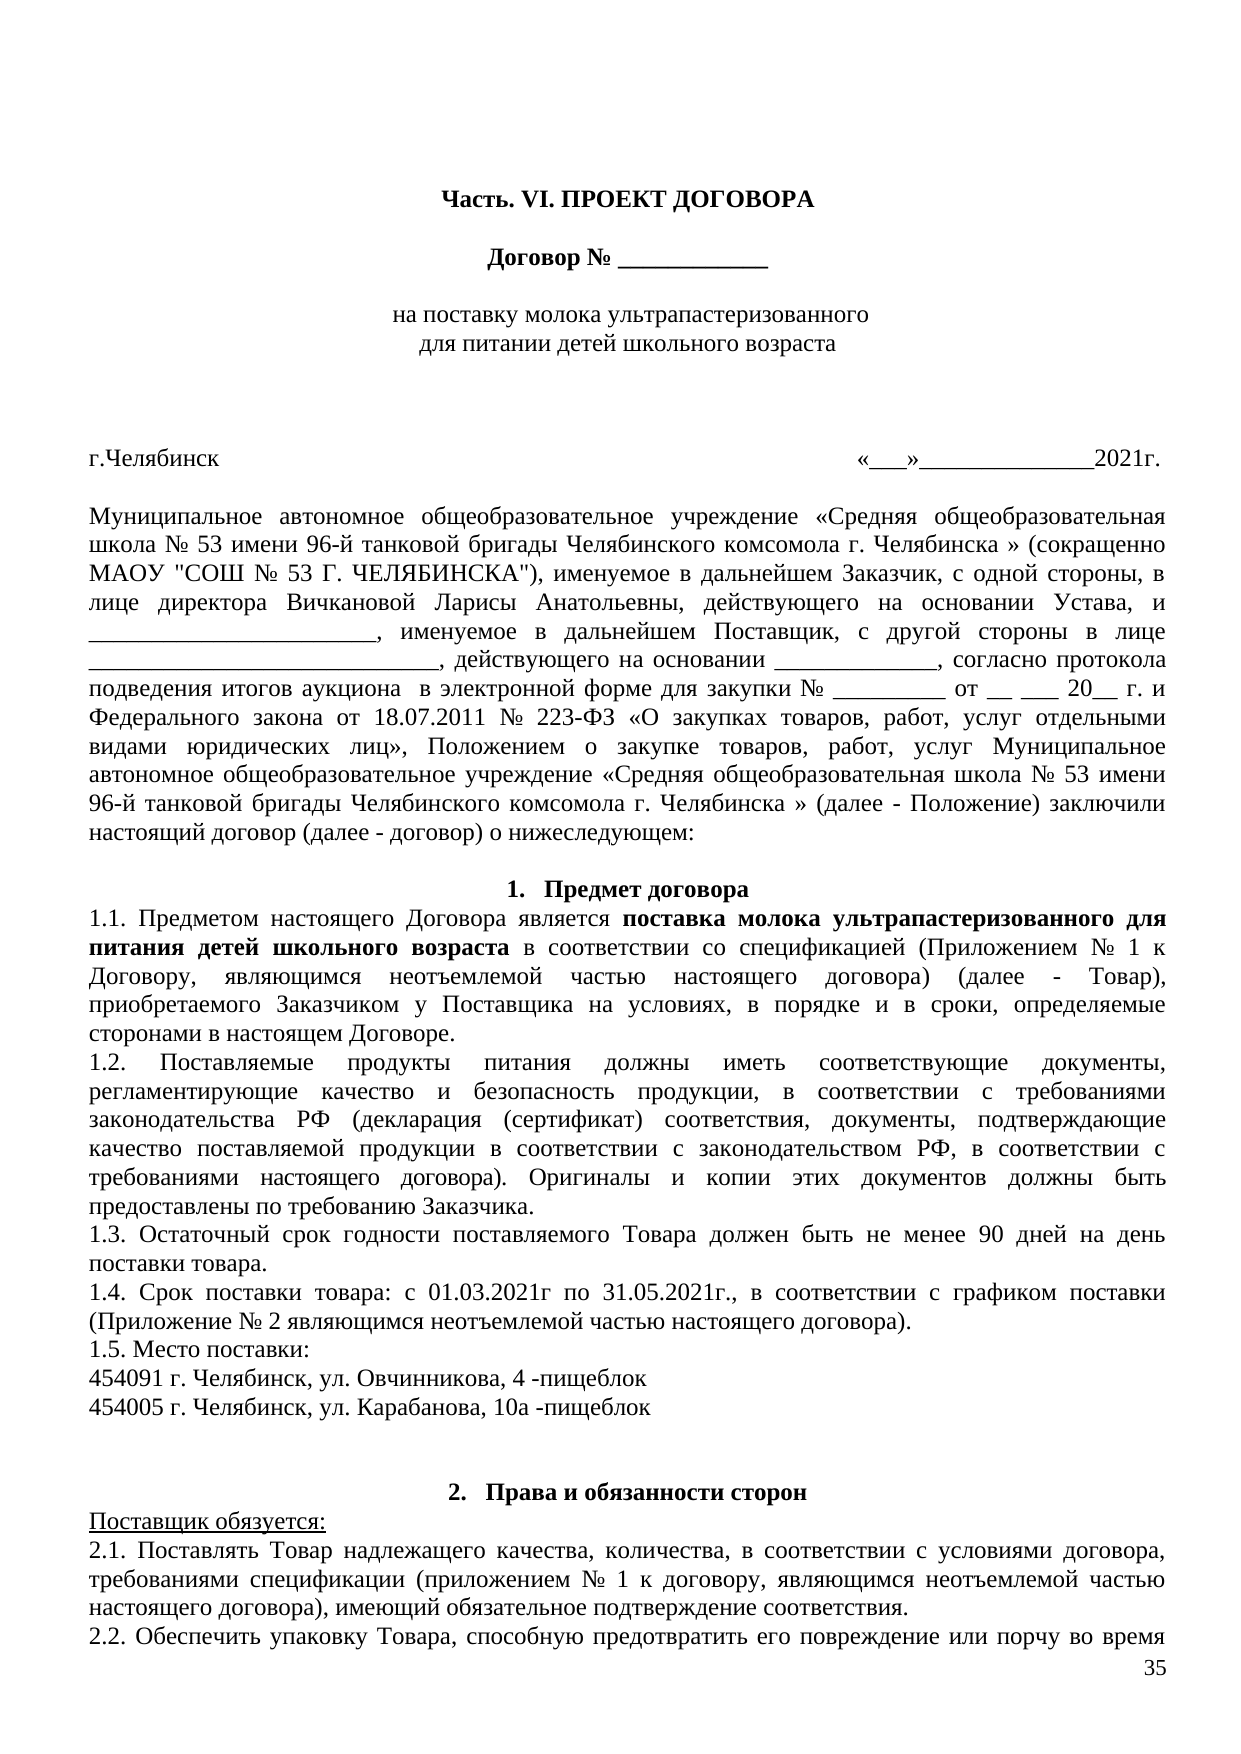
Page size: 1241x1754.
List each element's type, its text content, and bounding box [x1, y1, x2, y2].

text Муниципальное автономное общеобразовательное учреждение «Средняя общеобразовательная школа № 53 имени 96-й танковой бригады Челябинского комсомола г. Челябинска » (сокращенно МАОУ "СОШ № 53 Г. ЧЕЛЯБИНСКА"), именуемое в дальнейшем Заказчик, с одной стороны, в лице директора Вичкановой Ларисы Анатольевны, действующего на основании Устава, и _______________________, именуемое в дальнейшем Поставщик, с другой стороны в лице ____________________________, действующего на основании _____________, согласно протокола подведения итогов аукциона в электронной форме для закупки № _________ от __ ___ 20__ г. и Федерального закона от 18.07.2011 № 223-ФЗ «О закупках товаров, работ, услуг отдельными видами юридических лиц», Положением о закупке товаров, работ, услуг Муниципальное автономное общеобразовательное учреждение «Средняя общеобразовательная школа № 53 имени 96-й танковой бригады Челябинского комсомола г. Челябинска » (далее - Положение) заключили настоящий договор (далее - договор) о нижеследующем: [89, 501, 1167, 846]
list Права и обязанности сторон [89, 1477, 1167, 1506]
text 454091 г. Челябинск, ул. Овчинникова, 4 -пищеблок [89, 1363, 1167, 1392]
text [89, 1621, 1167, 1650]
text 1.2. Поставляемые продукты питания должны иметь соответствующие документы, регламентирующие качество и безопасность продукции, в соответствии с требованиями законодательства РФ (декларация (сертификат) соответствия, документы, подтверждающие качество поставляемой продукции в соответствии с законодательством РФ, в соответствии с требованиями настоящего договора). Оригиналы и копии этих документов должны быть предоставлены по требованию Заказчика. [89, 1047, 1167, 1219]
text 1.1. Предметом настоящего Договора является поставка молока ультрапастеризованного для питания детей школьного возраста в соответствии со спецификацией (Приложением № 1 к Договору, являющимся неотъемлемой частью настоящего договора) (далее - Товар), приобретаемого Заказчиком у Поставщика на условиях, в порядке и в сроки, определяемые сторонами в настоящем Договоре. [89, 903, 1167, 1047]
text г.Челябинск «___»______________2021г. [89, 443, 1167, 472]
list Предмет договора [89, 874, 1167, 903]
text 1.3. Остаточный срок годности поставляемого Товара должен быть не менее 90 дней на день поставки товара. [89, 1219, 1167, 1277]
text Поставщик обязуется: [89, 1506, 1167, 1535]
text Часть. VI. ПРОЕКТ ДОГОВОРА [89, 184, 1167, 213]
text 1.4. Срок поставки товара: с 01.03.2021г по 31.05.2021г., в соответствии с графиком поставки (Приложение № 2 являющимся неотъемлемой частью настоящего договора). [89, 1277, 1167, 1334]
text 1.5. Место поставки: [89, 1334, 1167, 1363]
text 2.1. Поставлять Товар надлежащего качества, количества, в соответствии с условиями договора, требованиями спецификации (приложением № 1 к договору, являющимся неотъемлемой частью настоящего договора), имеющий обязательное подтверждение соответствия. [89, 1535, 1167, 1621]
text 454005 г. Челябинск, ул. Карабанова, 10а -пищеблок [89, 1392, 1167, 1421]
text для питании детей школьного возраста [89, 328, 1167, 357]
text на поставку молока ультрапастеризованного [89, 299, 1167, 328]
text Договор № ____________ [89, 242, 1167, 271]
